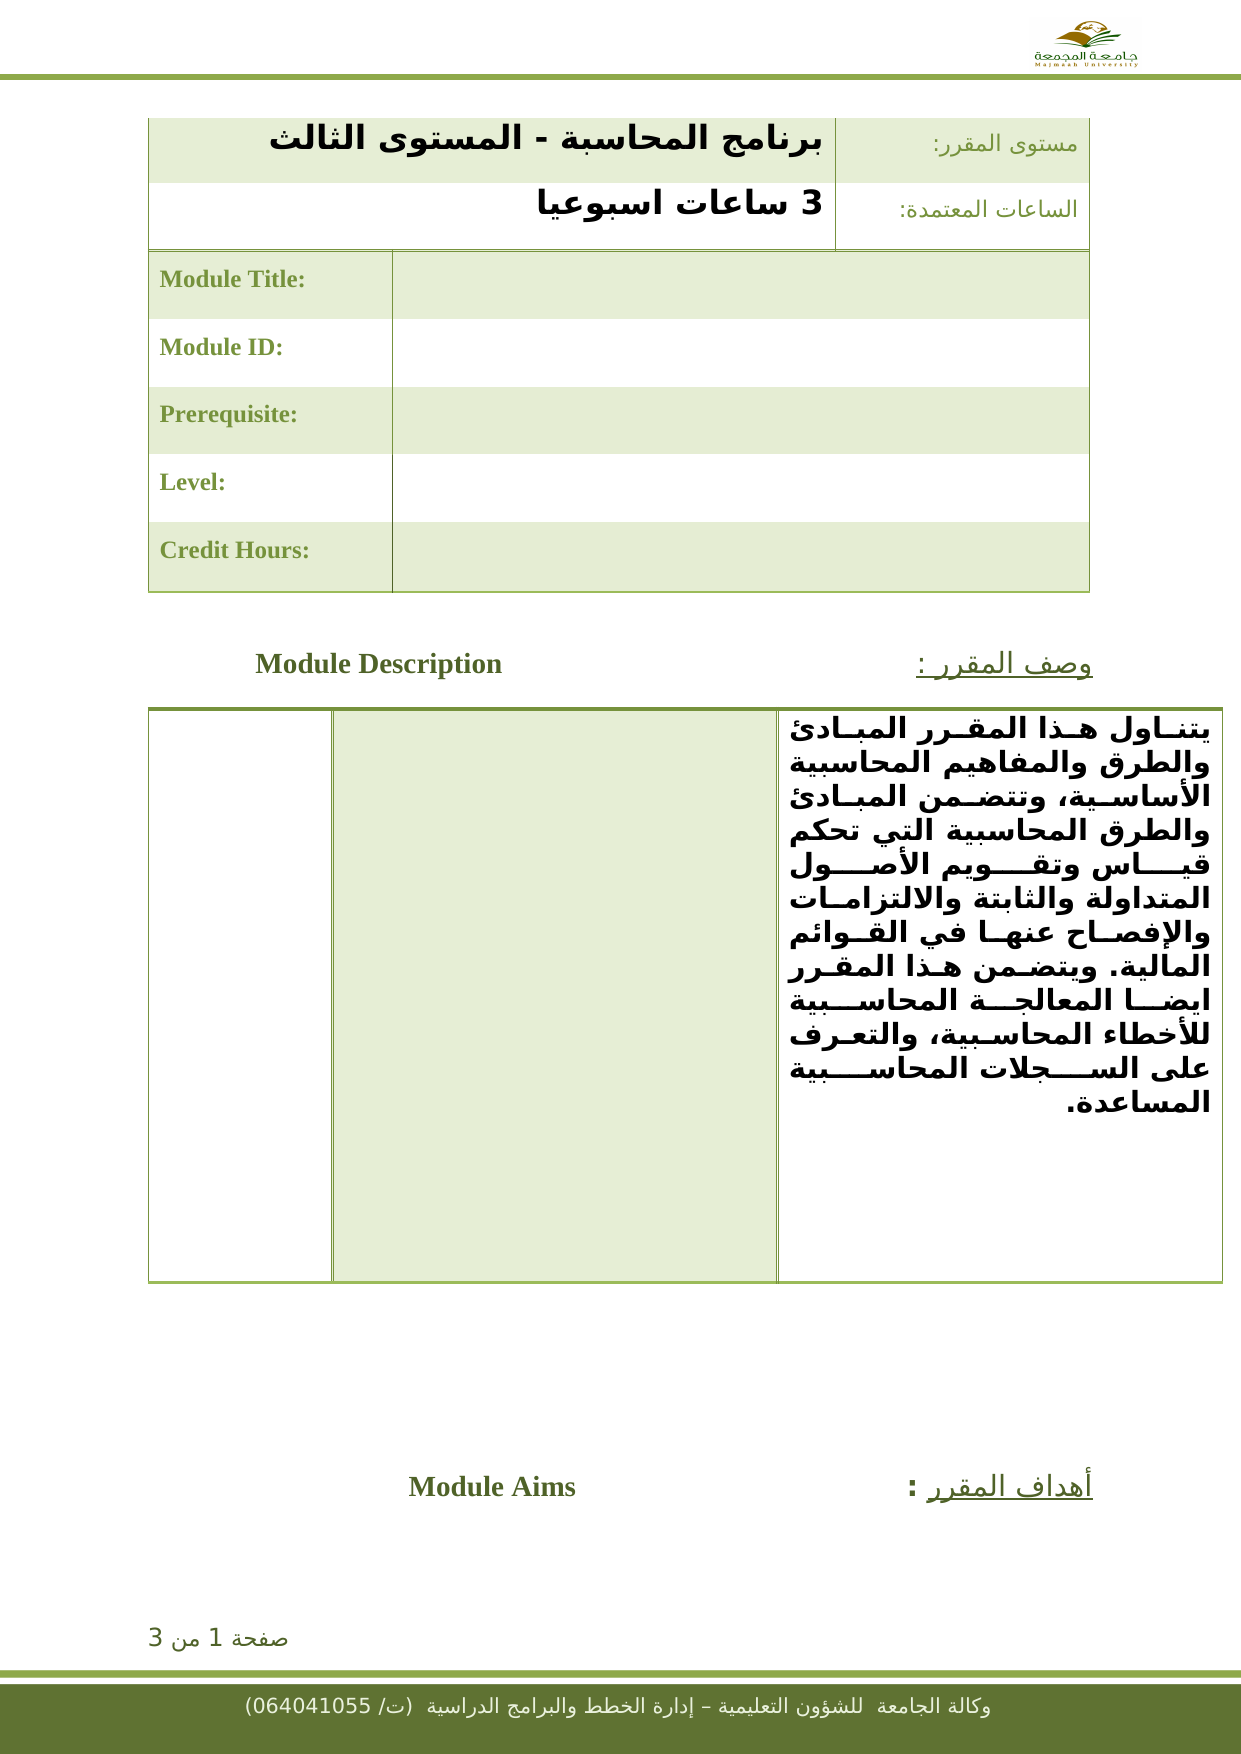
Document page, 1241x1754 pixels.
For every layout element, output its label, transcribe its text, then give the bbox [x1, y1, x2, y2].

table_cell برنامج المحاسبة - المستوى الثالث [149, 118, 835, 183]
table_cell مستوى المقرر: [836, 118, 1089, 183]
table_cell [393, 320, 1089, 387]
table_cell Module Title: [149, 252, 392, 319]
table_cell Level: [149, 455, 392, 522]
table_header يتناول هذا المقرر المبادئ والطرق والمفاهيم المحاسبية الأساسية، وتتضمن المبادئ والطرق المحاسبية التي تحكم قياس وتقويم الأصول المتداولة والثابتة والالتزامات والإفصاح عنها في القوائم المالية. ويتضمن هذا المقرر ايضا المعالجة المحاسبية للأخطاء المحاسبية، والتعرف على السجلات المحاسبية المساعدة. [779, 711, 1222, 1281]
table_header [334, 711, 776, 1281]
text أهداف المقرر : Module Aims [148, 1469, 1093, 1503]
table_cell [393, 455, 1089, 522]
table_header [149, 711, 331, 1281]
table_cell Credit Hours: [149, 523, 392, 591]
table_cell 3 ساعات اسبوعيا [149, 184, 835, 249]
picture [0, 17, 1241, 152]
text وصف المقرر : Module Description [148, 647, 1093, 681]
table_cell [393, 523, 1089, 591]
picture [0, 1651, 1241, 1754]
table_cell [393, 252, 1089, 319]
table_cell Module ID: [149, 320, 392, 387]
table_cell Prerequisite: [149, 387, 392, 454]
table_cell الساعات المعتمدة: [836, 184, 1089, 249]
table_cell [393, 387, 1089, 454]
